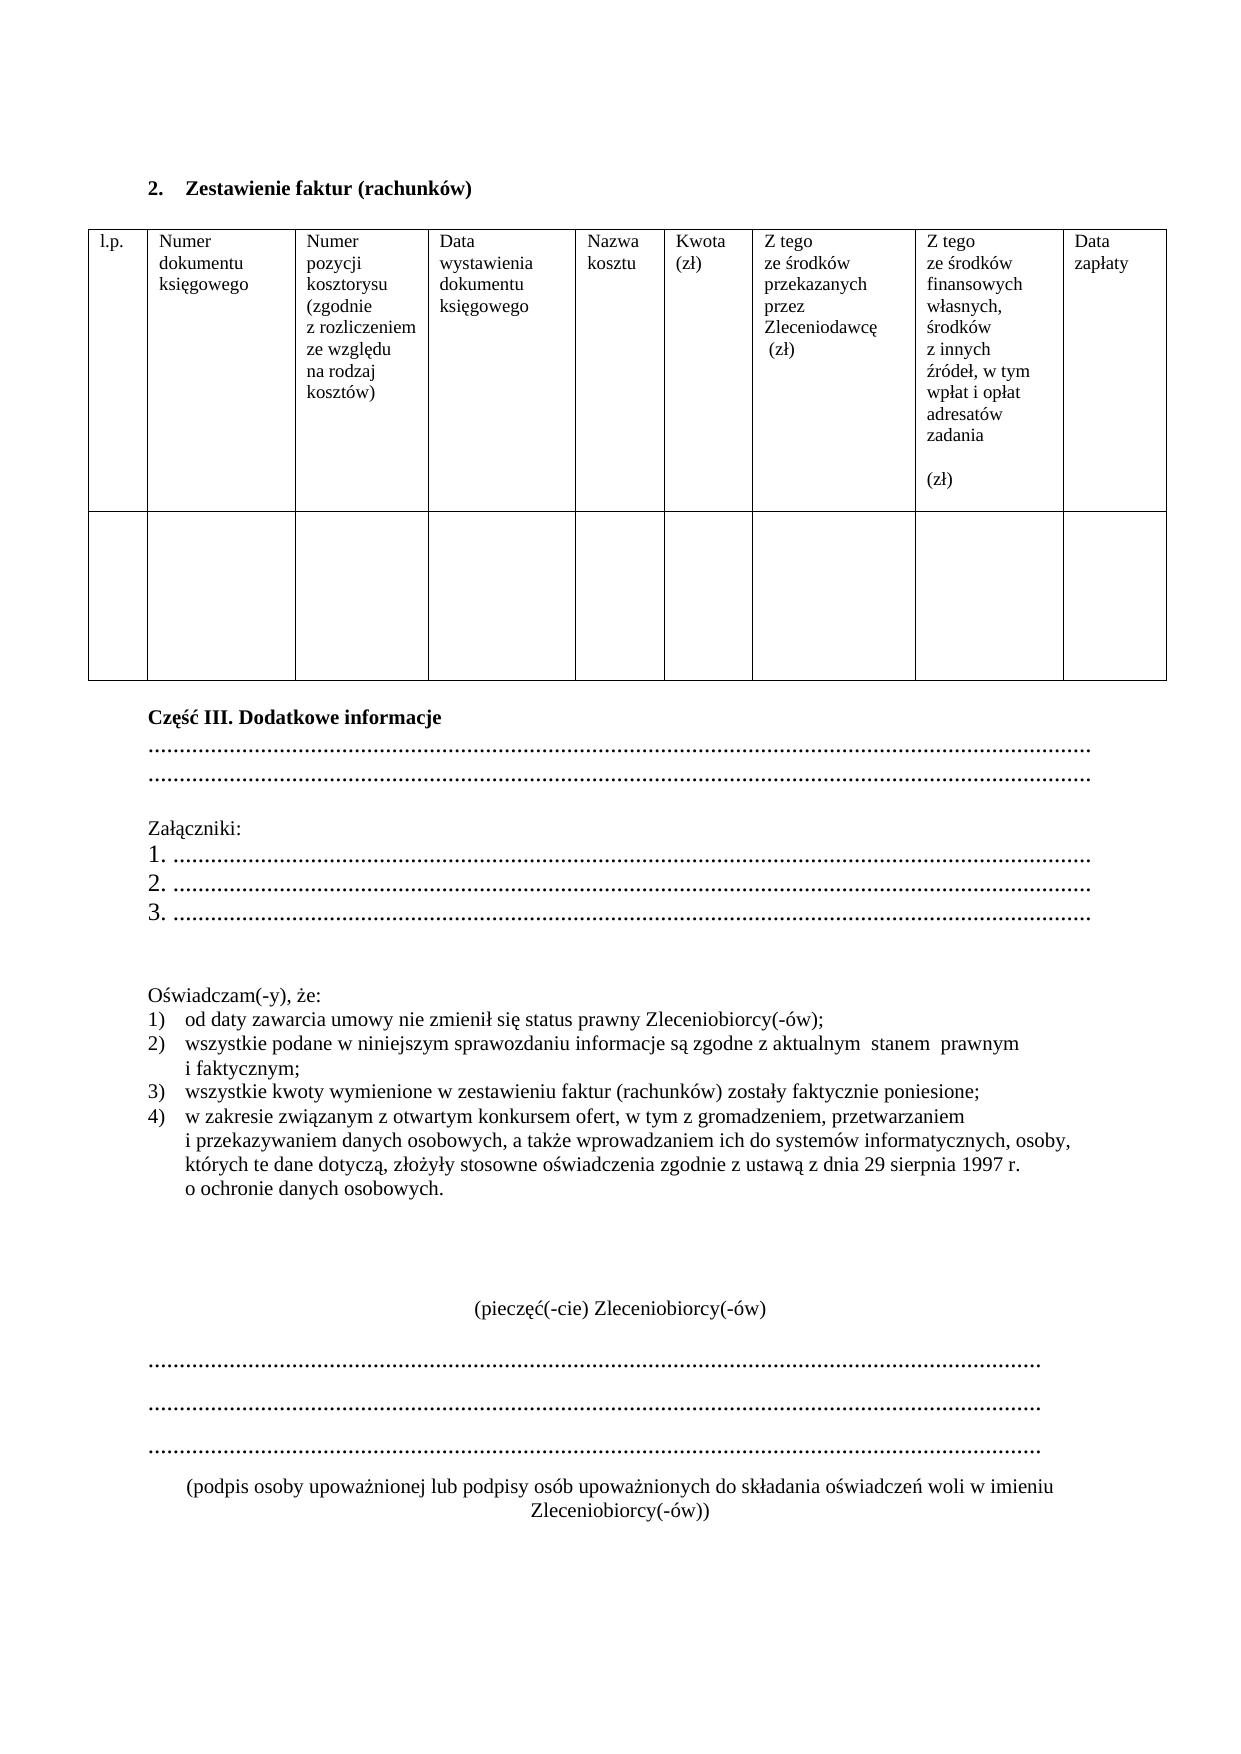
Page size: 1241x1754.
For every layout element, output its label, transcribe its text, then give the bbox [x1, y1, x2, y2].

text Oświadczam(-y), że: [148, 983, 1093, 1007]
table_header Nazwa kosztu [576, 230, 664, 511]
table_header Data wystawienia dokumentu księgowego [429, 230, 575, 511]
table_header l.p. [89, 230, 147, 511]
list wszystkie podane w niniejszym sprawozdaniu informacje są zgodne z aktualnym stanem prawnym i faktycznym; [148, 1031, 1093, 1079]
list Zestawienie faktur (rachunków) [148, 176, 1093, 200]
text (podpis osoby upoważnionej lub podpisy osób upoważnionych do składania oświadczeń woli w imieniu Zleceniobiorcy(-ów)) [148, 1473, 1093, 1522]
text ....................................................................................................................................................... [148, 729, 1093, 758]
table_header Data zapłaty [1064, 230, 1166, 511]
table_header Numer dokumentu księgowego [148, 230, 295, 511]
table_cell [576, 512, 664, 680]
table_header Z tego ze środków przekazanych przez Zleceniodawcę (zł) [753, 230, 915, 511]
table_header Z tego ze środków finansowych własnych, środków z innych źródeł, w tym wpłat i opłat adresatów zadania (zł) [916, 230, 1063, 511]
list od daty zawarcia umowy nie zmienił się status prawny Zleceniobiorcy(-ów); [148, 1007, 1093, 1031]
table_cell [916, 512, 1063, 680]
table_cell [89, 512, 147, 680]
table_header Numer pozycji kosztorysu (zgodnie z rozliczeniem ze względu na rodzaj kosztów) [296, 230, 428, 511]
text ............................................................................................................................................... [148, 1430, 1093, 1459]
table_header Kwota (zł) [665, 230, 752, 511]
text 3. ................................................................................................................................................... [148, 897, 1093, 926]
text (pieczęć(-cie) Zleceniobiorcy(-ów) [148, 1296, 1093, 1320]
table_cell [148, 512, 295, 680]
list wszystkie kwoty wymienione w zestawieniu faktur (rachunków) zostały faktycznie poniesione; [148, 1079, 1093, 1103]
table_cell [753, 512, 915, 680]
table_cell [296, 512, 428, 680]
list w zakresie związanym z otwartym konkursem ofert, w tym z gromadzeniem, przetwarzaniem i przekazywaniem danych osobowych, a także wprowadzaniem ich do systemów informatycznych, osoby, których te dane dotyczą, złożyły stosowne oświadczenia zgodnie z ustawą z dnia 29 sierpnia 1997 r. o ochronie danych osobowych. [148, 1103, 1093, 1200]
text Załączniki: [148, 815, 1093, 839]
table_cell [1064, 512, 1166, 680]
text ............................................................................................................................................... [148, 1387, 1093, 1416]
text 2. ................................................................................................................................................... [148, 868, 1093, 897]
table_cell [665, 512, 752, 680]
text Część III. Dodatkowe informacje [148, 705, 1093, 729]
table_cell [429, 512, 575, 680]
text 1. ................................................................................................................................................... [148, 839, 1093, 868]
text ............................................................................................................................................... [148, 1344, 1093, 1373]
text ....................................................................................................................................................... [148, 758, 1093, 787]
